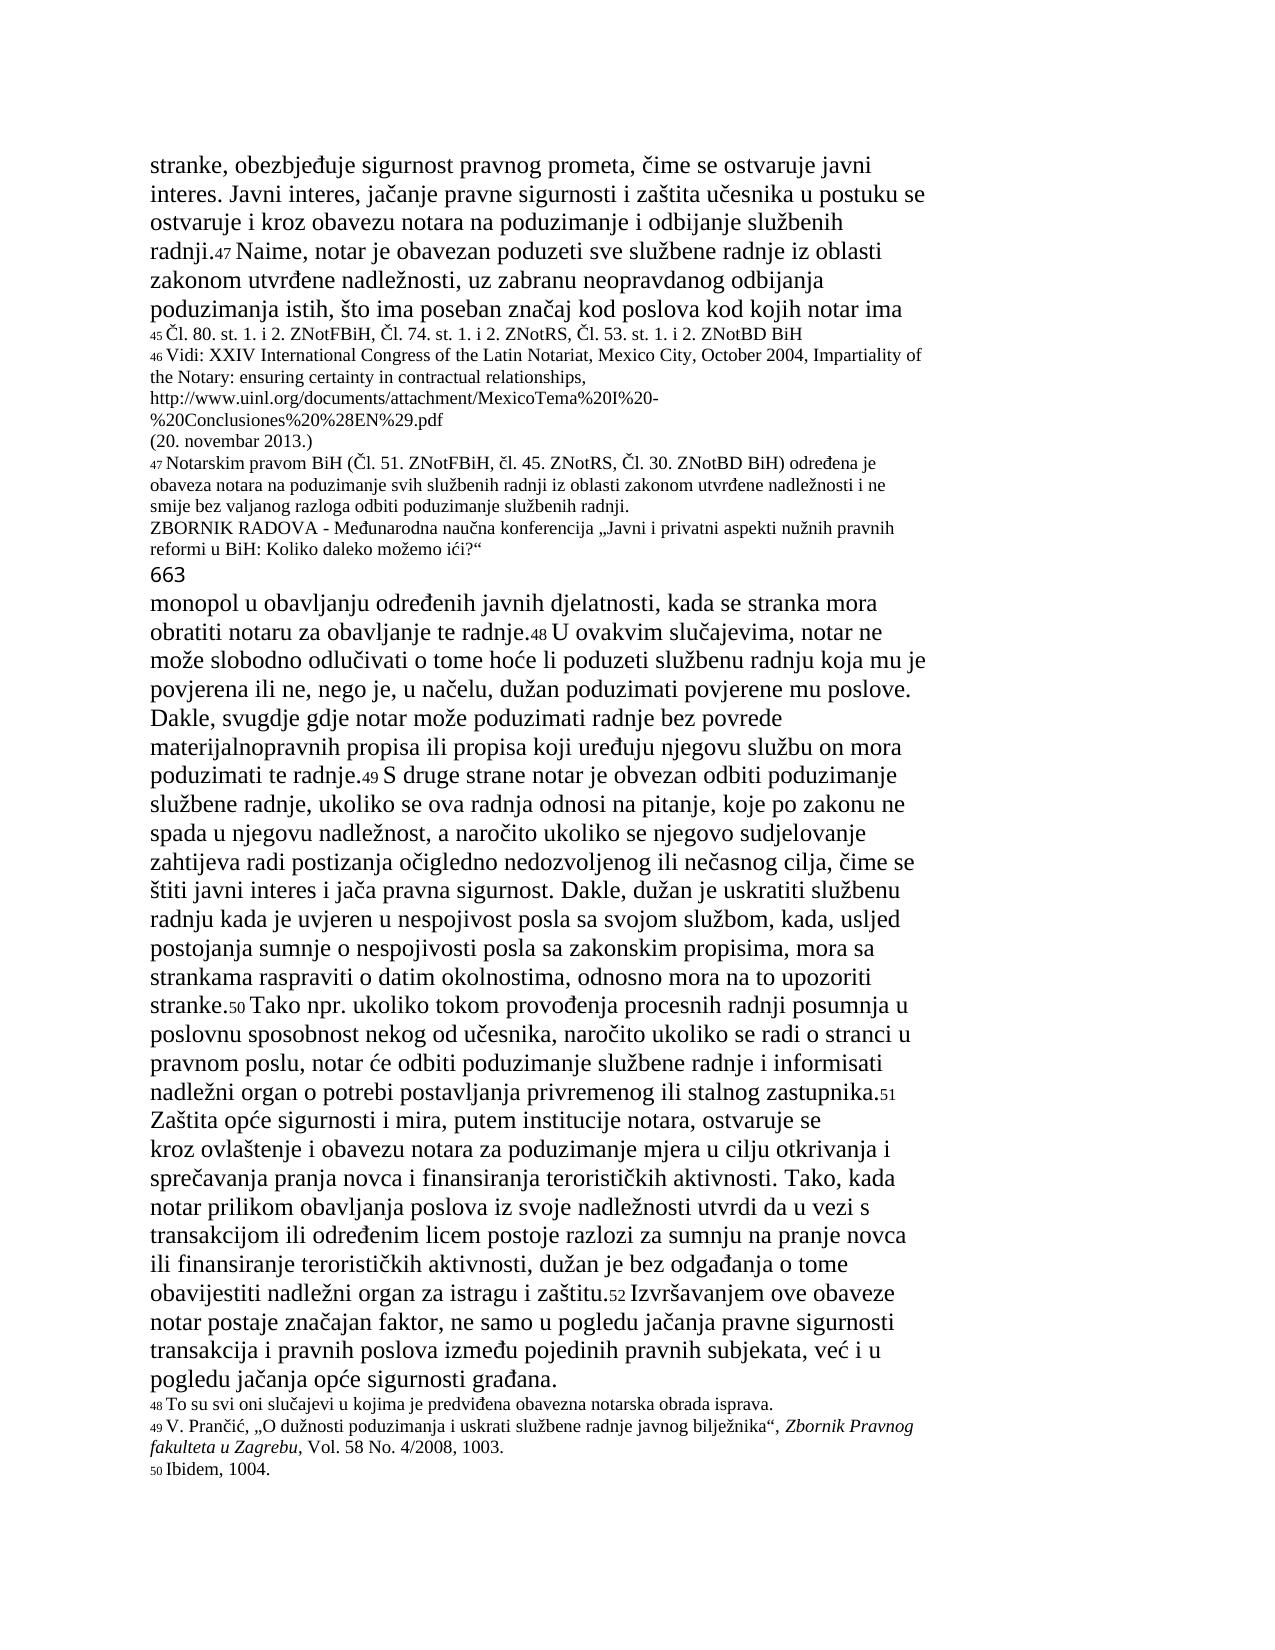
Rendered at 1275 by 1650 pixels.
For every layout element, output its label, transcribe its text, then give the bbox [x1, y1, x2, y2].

text materijalnopravnih propisa ili propisa koji uređuju njegovu službu on mora [150, 732, 1125, 761]
text transakcija i pravnih poslova između pojedinih pravnih subjekata, već i u [150, 1336, 1125, 1364]
text obavijestiti nadležni organ za istragu i zaštitu.52 Izvršavanjem ove obaveze [150, 1278, 1125, 1307]
text stranke.50 Tako npr. ukoliko tokom provođenja procesnih radnji posumnja u [150, 991, 1125, 1019]
text ostvaruje i kroz obavezu notara na poduzimanje i odbijanje službenih [150, 207, 1125, 236]
text može slobodno odlučivati o tome hoće li poduzeti službenu radnju koja mu je [150, 646, 1125, 674]
text notar prilikom obavljanja poslova iz svoje nadležnosti utvrdi da u vezi s [150, 1192, 1125, 1221]
text reformi u BiH: Koliko daleko možemo ići?“ [150, 538, 1125, 560]
text (20. novembar 2013.) [150, 430, 1125, 452]
text poslovnu sposobnost nekog od učesnika, naročito ukoliko se radi o stranci u [150, 1019, 1125, 1048]
text interes. Javni interes, jačanje pravne sigurnosti i zaštita učesnika u postuku se [150, 179, 1125, 207]
text Zaštita opće sigurnosti i mira, putem institucije notara, ostvaruje se [150, 1106, 1125, 1134]
text nadležni organ o potrebi postavljanja privremenog ili stalnog zastupnika.51 [150, 1077, 1125, 1106]
text 50 Ibidem, 1004. [150, 1458, 1125, 1479]
text http://www.uinl.org/documents/attachment/MexicoTema%20I%20- [150, 387, 1125, 409]
text zakonom utvrđene nadležnosti, uz zabranu neopravdanog odbijanja [150, 265, 1125, 294]
text 663 [150, 560, 1125, 588]
text strankama raspraviti o datim okolnostima, odnosno mora na to upozoriti [150, 962, 1125, 991]
text poduzimati te radnje.49 S druge strane notar je obvezan odbiti poduzimanje [150, 761, 1125, 789]
text ZBORNIK RADOVA - Međunarodna naučna konferencija „Javni i privatni aspekti nužnih pravnih [150, 517, 1125, 538]
text the Notary: ensuring certainty in contractual relationships, [150, 366, 1125, 387]
text notar postaje značajan faktor, ne samo u pogledu jačanja pravne sigurnosti [150, 1307, 1125, 1336]
text službene radnje, ukoliko se ova radnja odnosi na pitanje, koje po zakonu ne [150, 789, 1125, 818]
text postojanja sumnje o nespojivosti posla sa zakonskim propisima, mora sa [150, 933, 1125, 962]
text spada u njegovu nadležnost, a naročito ukoliko se njegovo sudjelovanje [150, 818, 1125, 847]
text Dakle, svugdje gdje notar može poduzimati radnje bez povrede [150, 703, 1125, 732]
text štiti javni interes i jača pravna sigurnost. Dakle, dužan je uskratiti službenu [150, 876, 1125, 904]
text ili finansiranje terorističkih aktivnosti, dužan je bez odgađanja o tome [150, 1249, 1125, 1278]
text radnji.47 Naime, notar je obavezan poduzeti sve službene radnje iz oblasti [150, 236, 1125, 265]
text monopol u obavljanju određenih javnih djelatnosti, kada se stranka mora [150, 588, 1125, 617]
text 49 V. Prančić, „O dužnosti poduzimanja i uskrati službene radnje javnog bilježnika“, Zbornik Pravnog [150, 1415, 1125, 1436]
text 47 Notarskim pravom BiH (Čl. 51. ZNotFBiH, čl. 45. ZNotRS, Čl. 30. ZNotBD BiH) određena je [150, 452, 1125, 473]
text pravnom poslu, notar će odbiti poduzimanje službene radnje i informisati [150, 1048, 1125, 1077]
text radnju kada je uvjeren u nespojivost posla sa svojom službom, kada, usljed [150, 904, 1125, 933]
text 46 Vidi: XXIV International Congress of the Latin Notariat, Mexico City, October 2004, Impartiality of [150, 344, 1125, 366]
text pogledu jačanja opće sigurnosti građana. [150, 1364, 1125, 1393]
text kroz ovlaštenje i obavezu notara za poduzimanje mjera u cilju otkrivanja i [150, 1134, 1125, 1163]
text smije bez valjanog razloga odbiti poduzimanje službenih radnji. [150, 495, 1125, 517]
text 45 Čl. 80. st. 1. i 2. ZNotFBiH, Čl. 74. st. 1. i 2. ZNotRS, Čl. 53. st. 1. i 2. ZNotBD BiH [150, 322, 1125, 344]
text obaveza notara na poduzimanje svih službenih radnji iz oblasti zakonom utvrđene nadležnosti i ne [150, 473, 1125, 495]
text stranke, obezbjeđuje sigurnost pravnog prometa, čime se ostvaruje javni [150, 150, 1125, 179]
text fakulteta u Zagrebu, Vol. 58 No. 4/2008, 1003. [150, 1436, 1125, 1458]
text sprečavanja pranja novca i finansiranja terorističkih aktivnosti. Tako, kada [150, 1163, 1125, 1192]
text 48 To su svi oni slučajevi u kojima je predviđena obavezna notarska obrada isprava. [150, 1393, 1125, 1415]
text zahtijeva radi postizanja očigledno nedozvoljenog ili nečasnog cilja, čime se [150, 847, 1125, 876]
text povjerena ili ne, nego je, u načelu, dužan poduzimati povjerene mu poslove. [150, 674, 1125, 703]
text %20Conclusiones%20%28EN%29.pdf [150, 409, 1125, 430]
text poduzimanja istih, što ima poseban značaj kod poslova kod kojih notar ima [150, 294, 1125, 322]
text obratiti notaru za obavljanje te radnje.48 U ovakvim slučajevima, notar ne [150, 617, 1125, 646]
text transakcijom ili određenim licem postoje razlozi za sumnju na pranje novca [150, 1221, 1125, 1249]
